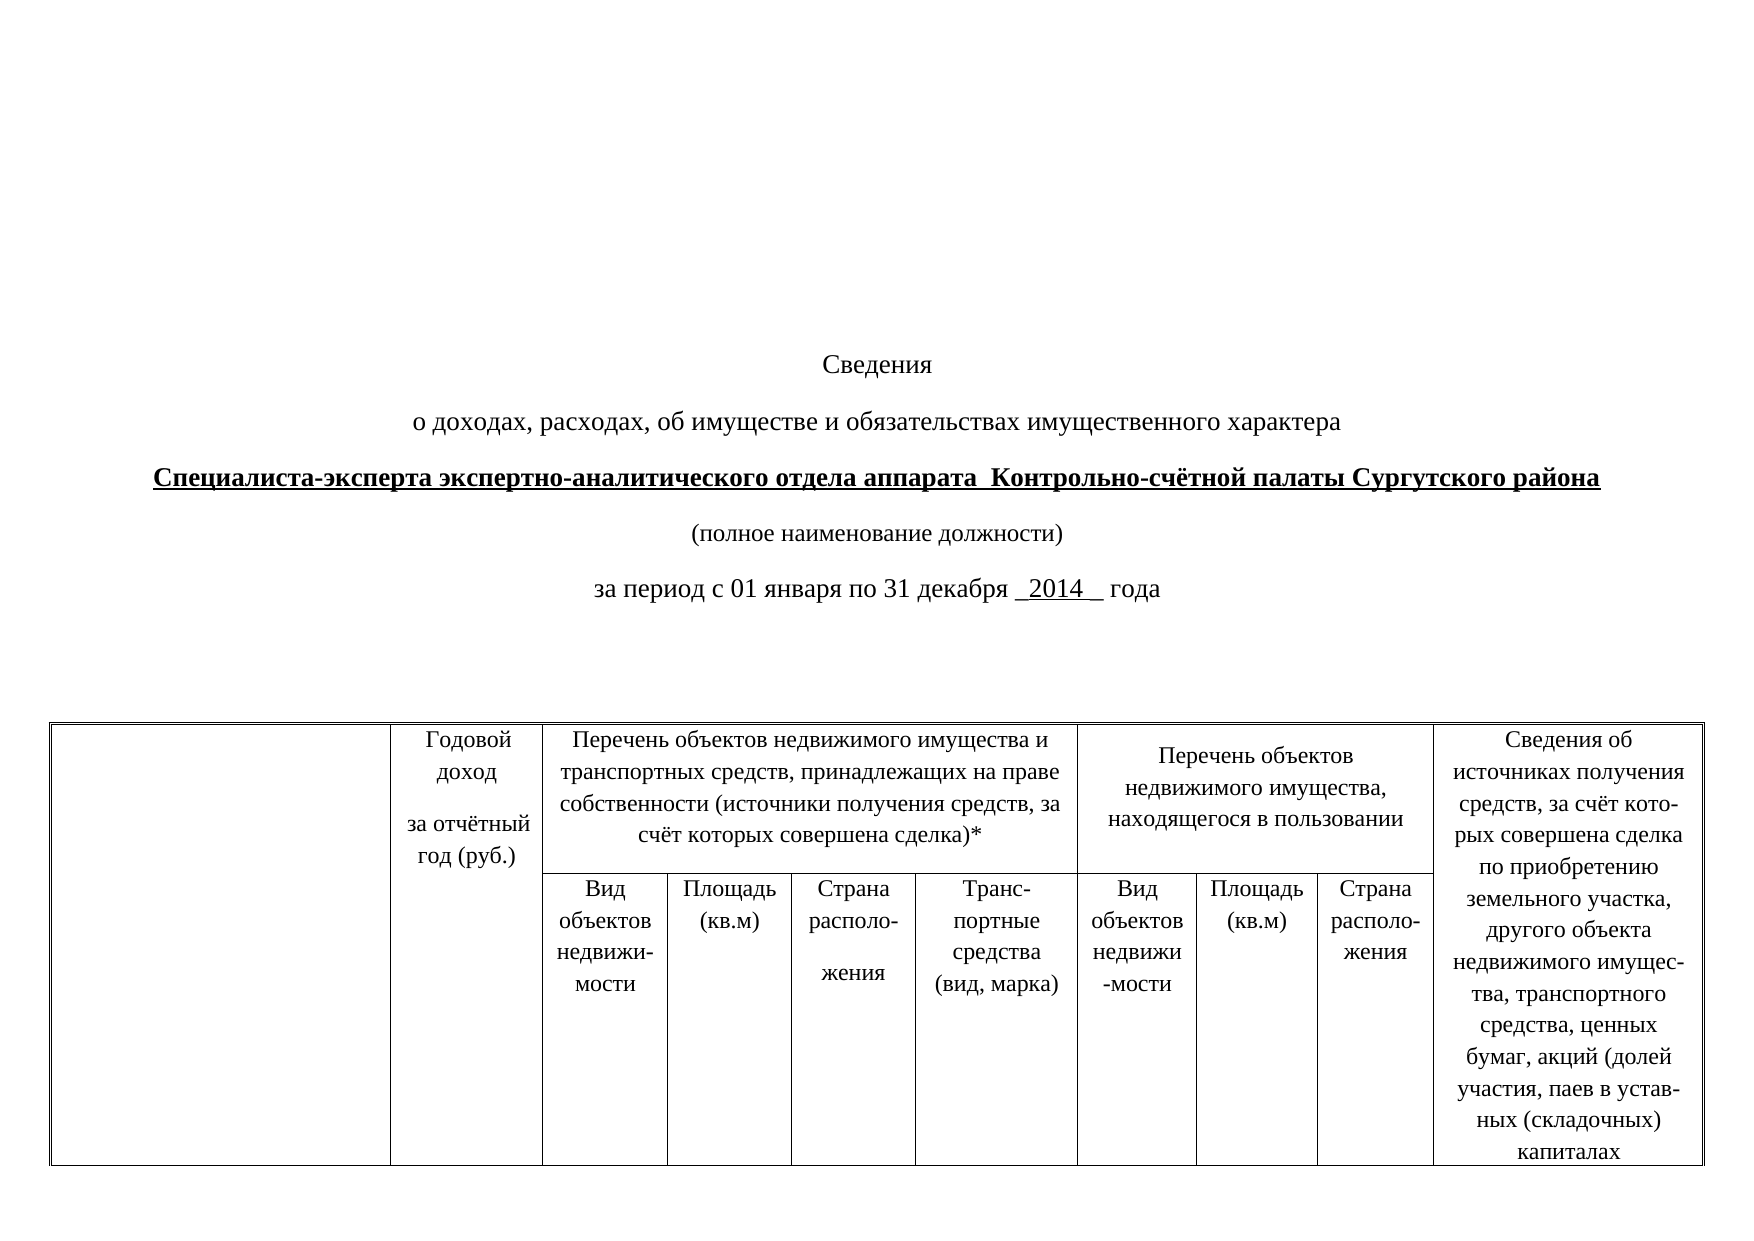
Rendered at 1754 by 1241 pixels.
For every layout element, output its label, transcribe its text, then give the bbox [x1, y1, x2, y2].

text о доходах, расходах, об имуществе и обязательствах имущественного характера [59, 405, 1695, 436]
text Сведения [59, 348, 1695, 379]
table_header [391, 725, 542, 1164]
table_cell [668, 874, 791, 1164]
text за период с 01 января по 31 декабря _2014 _ года [59, 572, 1695, 603]
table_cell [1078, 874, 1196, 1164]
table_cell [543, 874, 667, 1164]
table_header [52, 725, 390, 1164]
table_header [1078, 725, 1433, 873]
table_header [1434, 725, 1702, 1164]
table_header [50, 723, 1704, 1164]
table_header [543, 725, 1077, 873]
text Специалиста-эксперта экспертно-аналитического отдела аппарата Контрольно-счётной палаты Сургутского района [59, 461, 1695, 492]
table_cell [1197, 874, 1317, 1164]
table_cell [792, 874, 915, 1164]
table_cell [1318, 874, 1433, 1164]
text (полное наименование должности) [59, 518, 1695, 547]
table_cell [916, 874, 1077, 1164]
